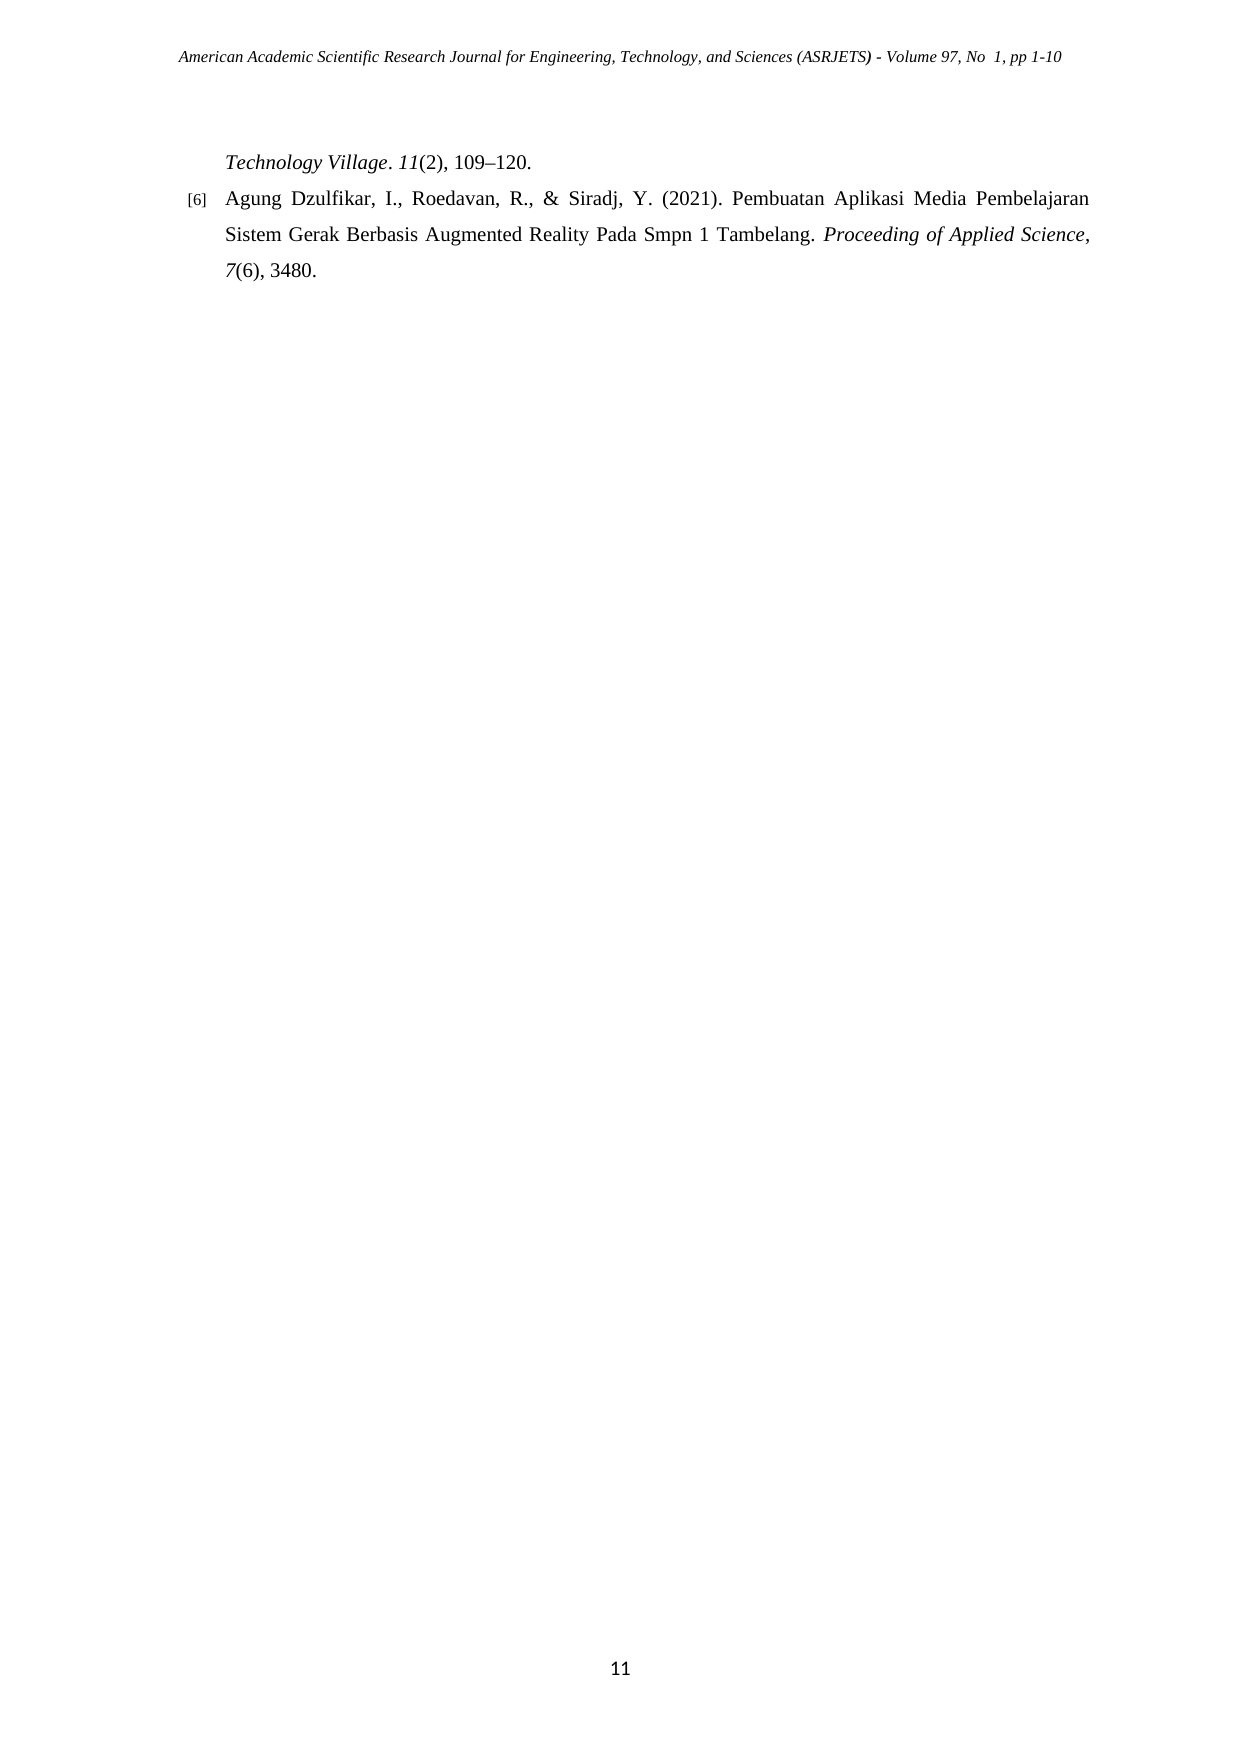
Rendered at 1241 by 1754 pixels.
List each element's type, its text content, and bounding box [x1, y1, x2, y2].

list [187, 150, 1090, 174]
list Agung Dzulfikar, I., Roedavan, R., & Siradj, Y. (2021). Pembuatan Aplikasi Media Pembelajaran Sistem Gerak Berbasis Augmented Reality Pada Smpn 1 Tambelang. Proceeding of Applied Science, 7(6), 3480. [187, 186, 1090, 282]
